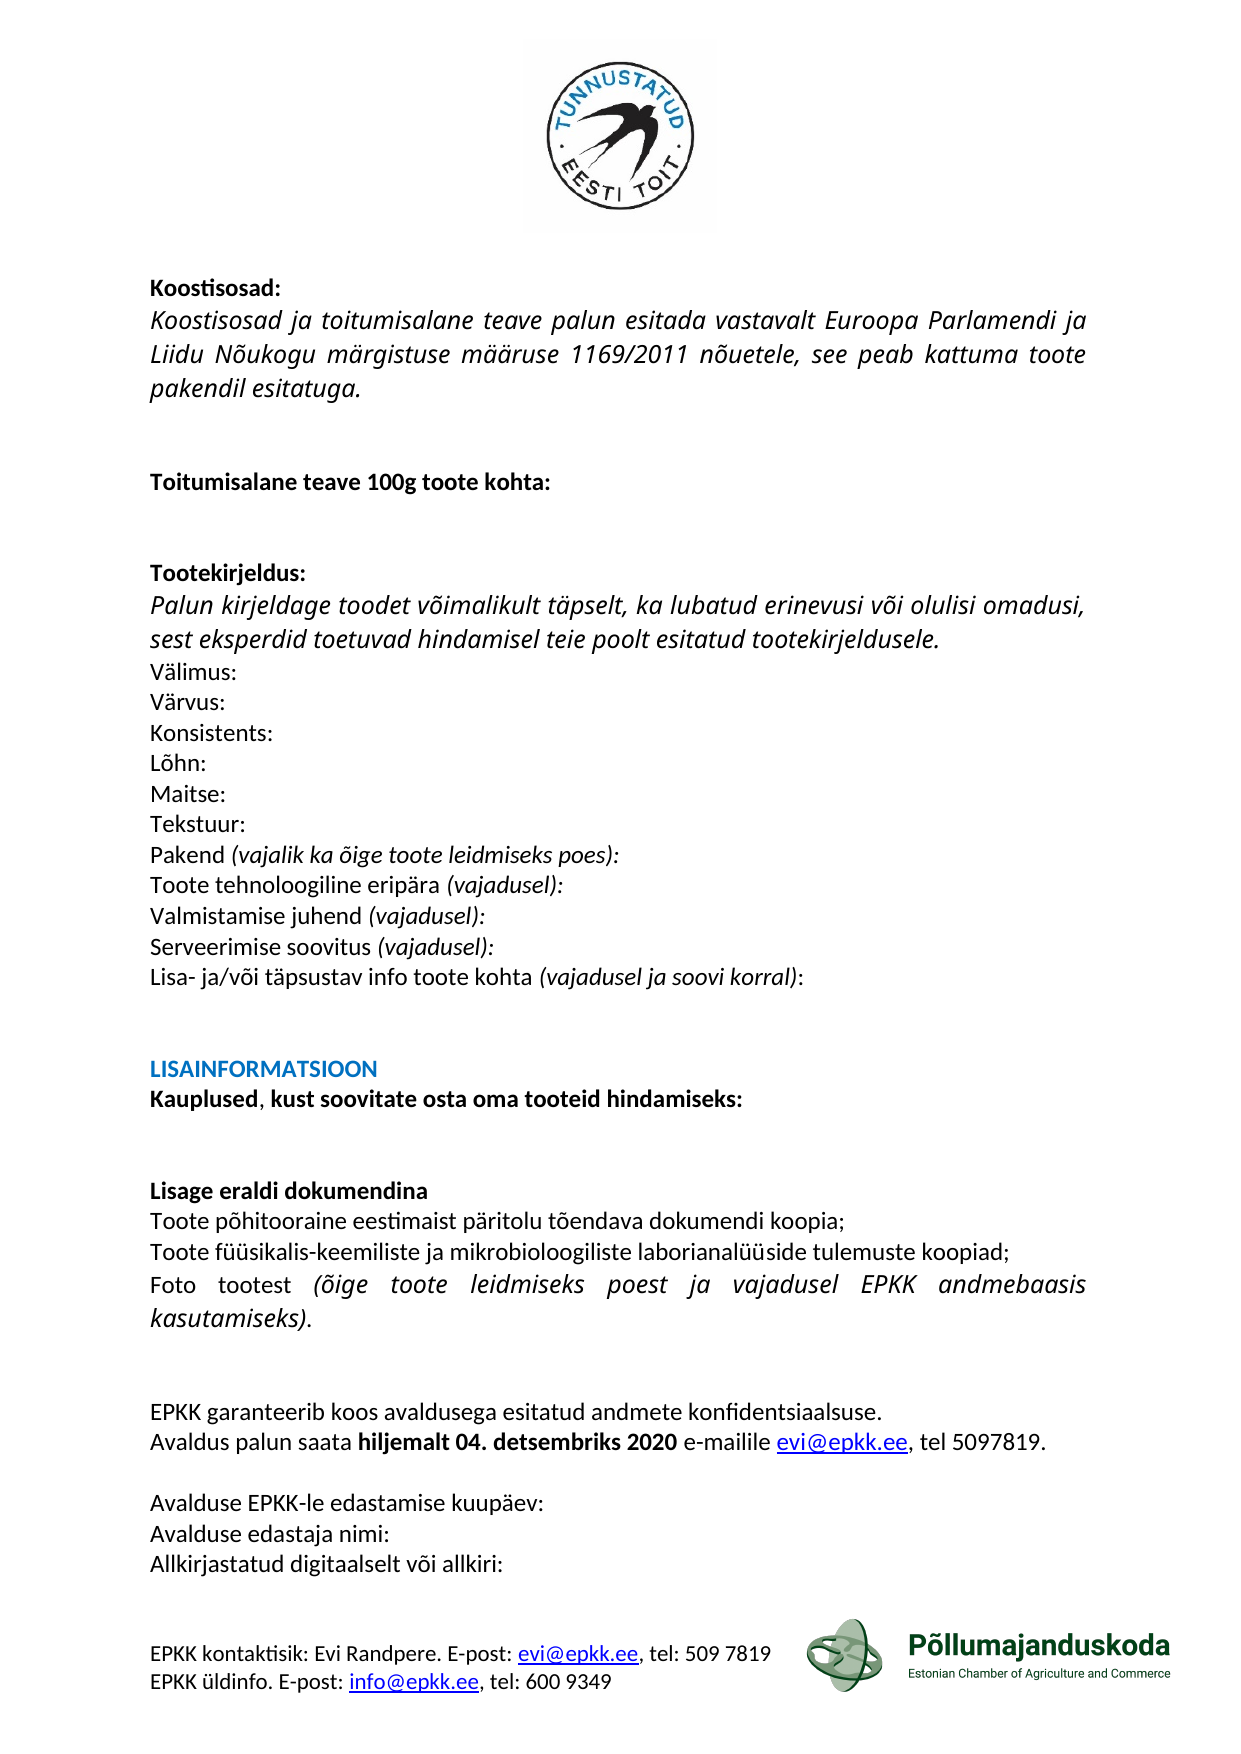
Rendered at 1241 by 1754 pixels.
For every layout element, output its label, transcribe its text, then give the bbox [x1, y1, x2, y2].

text Avaldus palun saata hiljemalt 04. detsembriks 2020 e-mailile evi@epkk.ee, tel 5097819. [150, 1426, 1090, 1457]
text Palun kirjeldage toodet võimalikult täpselt, ka lubatud erinevusi või olulisi omadusi, sest eksperdid toetuvad hindamisel teie poolt esitatud tootekirjeldusele. [150, 588, 1090, 656]
text Toote füüsikalis-keemiliste ja mikrobioloogiliste laborianalüüside tulemuste koopiad; [150, 1236, 1090, 1266]
text Koostisosad ja toitumisalane teave palun esitada vastavalt Euroopa Parlamendi ja Liidu Nõukogu märgistuse määruse 1169/2011 nõuetele, see peab kattuma toote pakendil esitatuga. [150, 303, 1090, 405]
text Toote tehnoloogiline eripära (vajadusel): [150, 870, 1090, 900]
text Värvus: [150, 687, 1090, 717]
text Avalduse EPKK-le edastamise kuupäev: [150, 1487, 1090, 1518]
text Tootekirjeldus: [150, 557, 1090, 588]
picture [768, 1584, 1195, 1726]
text Toitumisalane teave 100g toote kohta: [150, 466, 1090, 496]
text Kauplused, kust soovitate osta oma tooteid hindamiseks: [150, 1083, 1090, 1114]
text Avalduse edastaja nimi: [150, 1518, 1090, 1548]
text Koostisosad: [150, 272, 1090, 303]
text LISAINFORMATSIOON [150, 1053, 1090, 1083]
text Valmistamise juhend (vajadusel): [150, 900, 1090, 931]
text Tekstuur: [150, 809, 1090, 839]
text Välimus: [150, 656, 1090, 687]
text Lisage eraldi dokumendina [150, 1175, 1090, 1205]
text Lisa- ja/või täpsustav info toote kohta (vajadusel ja soovi korral): [150, 961, 1090, 992]
text Serveerimise soovitus (vajadusel): [150, 931, 1090, 961]
text Pakend (vajalik ka õige toote leidmiseks poes): [150, 839, 1090, 870]
text Lõhn: [150, 748, 1090, 778]
text Toote põhitooraine eestimaist päritolu tõendava dokumendi koopia; [150, 1205, 1090, 1236]
text Konsistents: [150, 717, 1090, 748]
picture [523, 39, 717, 233]
text Allkirjastatud digitaalselt või allkiri: [150, 1548, 1090, 1579]
text Maitse: [150, 778, 1090, 809]
text Foto tootest (õige toote leidmiseks poest ja vajadusel EPKK andmebaasis kasutamiseks). [150, 1266, 1090, 1334]
text EPKK garanteerib koos avaldusega esitatud andmete konfidentsiaalsuse. [150, 1396, 1090, 1426]
